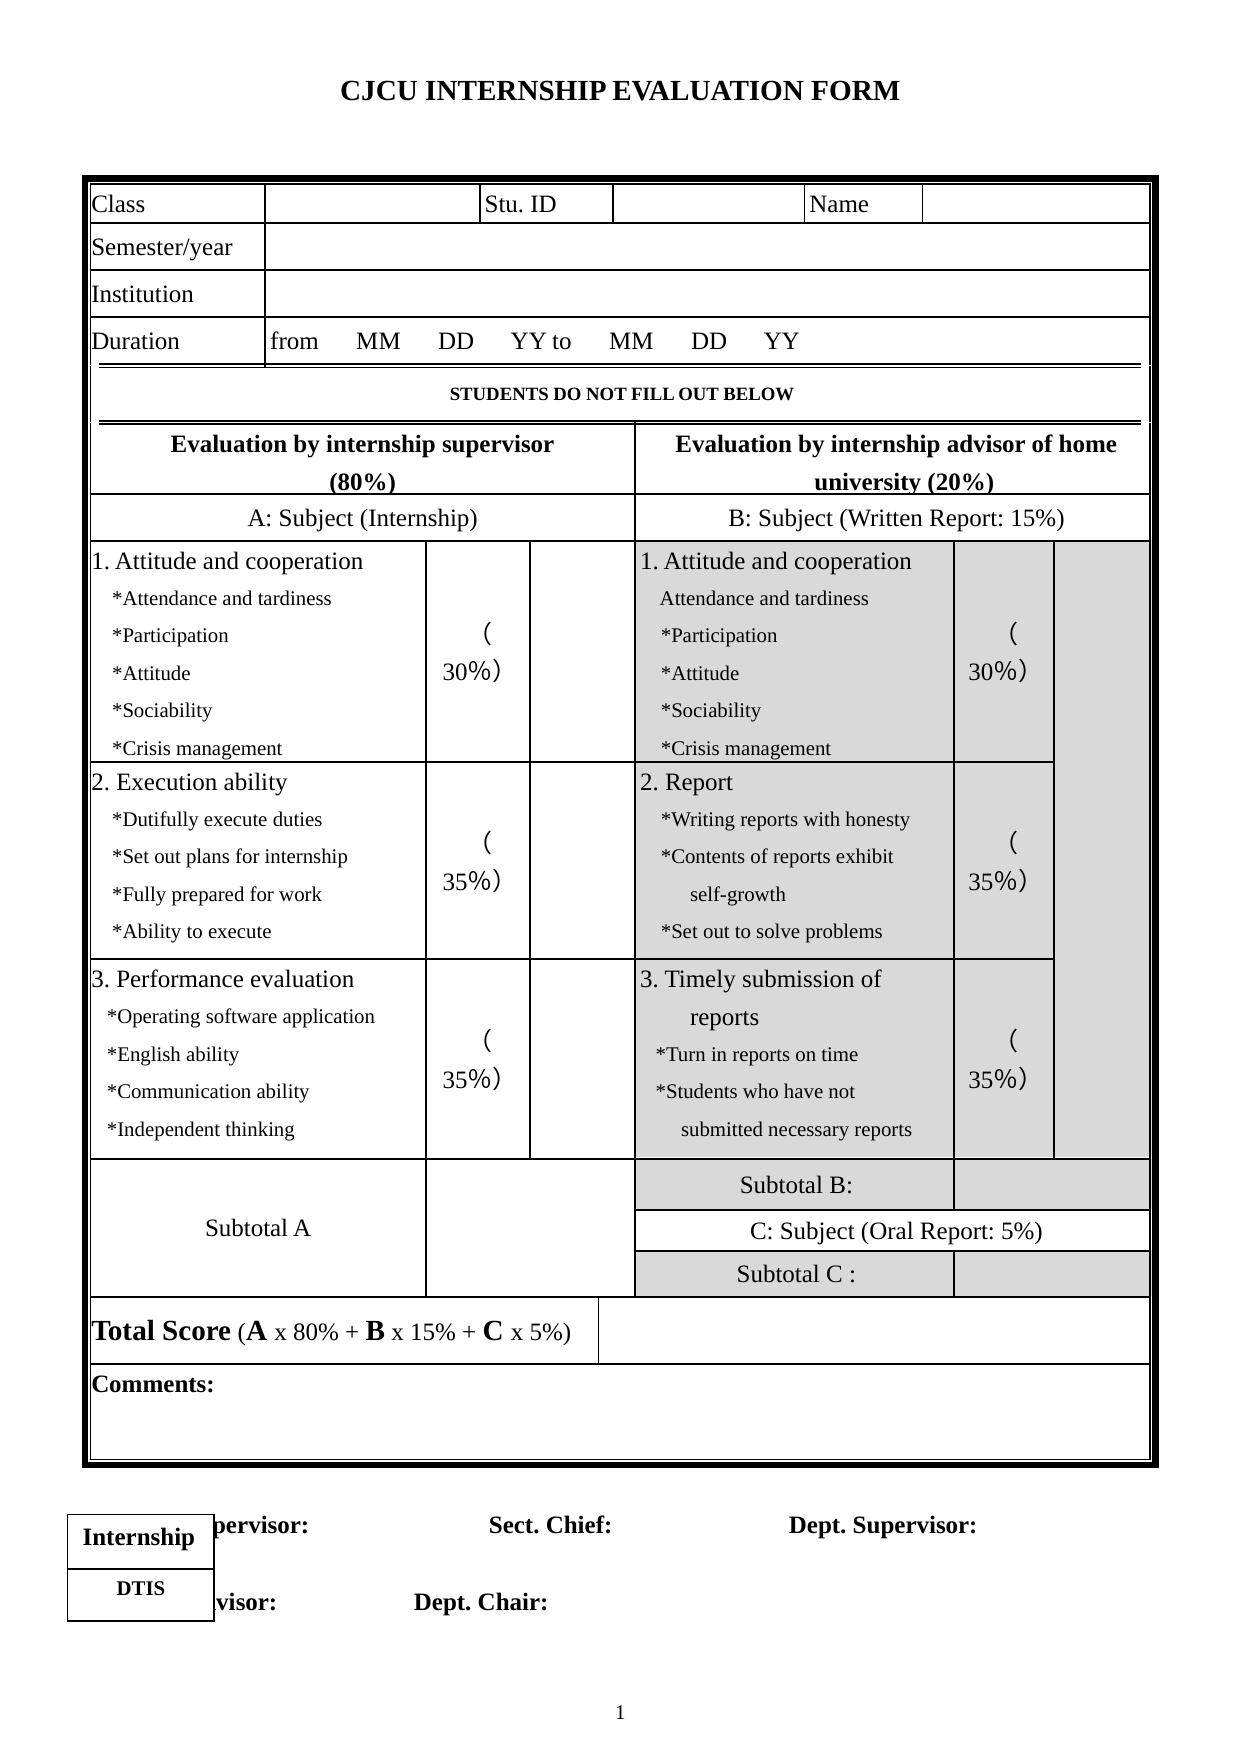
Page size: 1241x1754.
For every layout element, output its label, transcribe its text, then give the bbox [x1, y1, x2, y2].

table_header [923, 185, 1149, 222]
table_cell [955, 1160, 1149, 1209]
table_cell 1. Attitude and cooperation *Attendance and tardiness *Participation *Attitude *Sociability *Crisis management *Cooperation *服裝儀容是否得宜 [91, 542, 425, 761]
table_cell Semester/year [91, 224, 264, 269]
table_cell （35％） [955, 763, 1053, 958]
table_cell 3. Timely submission of reports *Turn in reports on time *Students who have not submitted necessary reports will receive 0. [636, 960, 953, 1157]
table_cell Total Score (A x 80% + B x 15% + C x 5%) [91, 1298, 598, 1363]
table_cell （30％） [427, 542, 529, 761]
table_cell C: Subject (Oral Report: 5%) [636, 1211, 1149, 1250]
table_header Class [91, 185, 264, 222]
table_cell （35％） [427, 960, 529, 1157]
table_cell [266, 271, 1149, 316]
table_cell Subtotal A [91, 1160, 425, 1296]
table_cell from MM DD YY to MM DD YY [266, 318, 1149, 363]
table_cell [531, 960, 634, 1157]
table_cell 3. Performance evaluation *Operating software application *English ability *Communication ability *Independent thinking *Team work [91, 960, 425, 1157]
table_cell 2. Execution ability *Dutifully execute duties *Set out plans for internship *Fully prepared for work *Ability to execute *在實習中能展現所學專業能力 [91, 763, 425, 958]
table_cell [531, 542, 634, 761]
table_cell （30％） [955, 542, 1053, 761]
table_header Name [805, 185, 922, 222]
table_cell Comments: [91, 1365, 1149, 1458]
table_header [614, 185, 804, 222]
table_cell Subtotal C : [636, 1252, 953, 1296]
table_cell Evaluation by internship advisor of home university (20%) [636, 420, 1152, 493]
table_cell [266, 224, 1149, 269]
table_cell [599, 1298, 1149, 1363]
table_cell 2. Report *Writing reports with honesty *Contents of reports exhibit self-growth *Set out to solve problems stated in reports [636, 763, 953, 958]
table_header Stu. ID [481, 185, 612, 222]
table_cell A: Subject (Internship) [91, 495, 634, 540]
table_cell STUDENTS DO NOT FILL OUT BELOW [88, 363, 1152, 420]
subtitle CJCU INTERNSHIP EVALUATION FORM [89, 71, 1152, 108]
table_cell [531, 763, 634, 958]
text Advisor: Dept. Chair: [215, 1590, 1152, 1615]
table_header [266, 185, 479, 222]
table_cell （35％） [427, 763, 529, 958]
table_cell 1. Attitude and cooperation Attendance and tardiness *Participation *Attitude *Sociability *Crisis management *Cooperation *服裝儀容是否得宜 [636, 542, 953, 761]
table_cell Institution [91, 271, 264, 316]
text Supervisor: Sect. Chief: Dept. Supervisor: [89, 1505, 1152, 1543]
table_cell Duration [91, 318, 264, 363]
table_cell （35％） [955, 960, 1053, 1157]
table_cell Subtotal B: [636, 1160, 953, 1209]
table_cell [1055, 542, 1149, 1157]
table_cell Evaluation by internship supervisor (80%) [88, 420, 634, 493]
table_cell [955, 1252, 1149, 1296]
table_cell B: Subject (Written Report: 15%) [636, 495, 1149, 540]
table_cell [427, 1160, 634, 1296]
